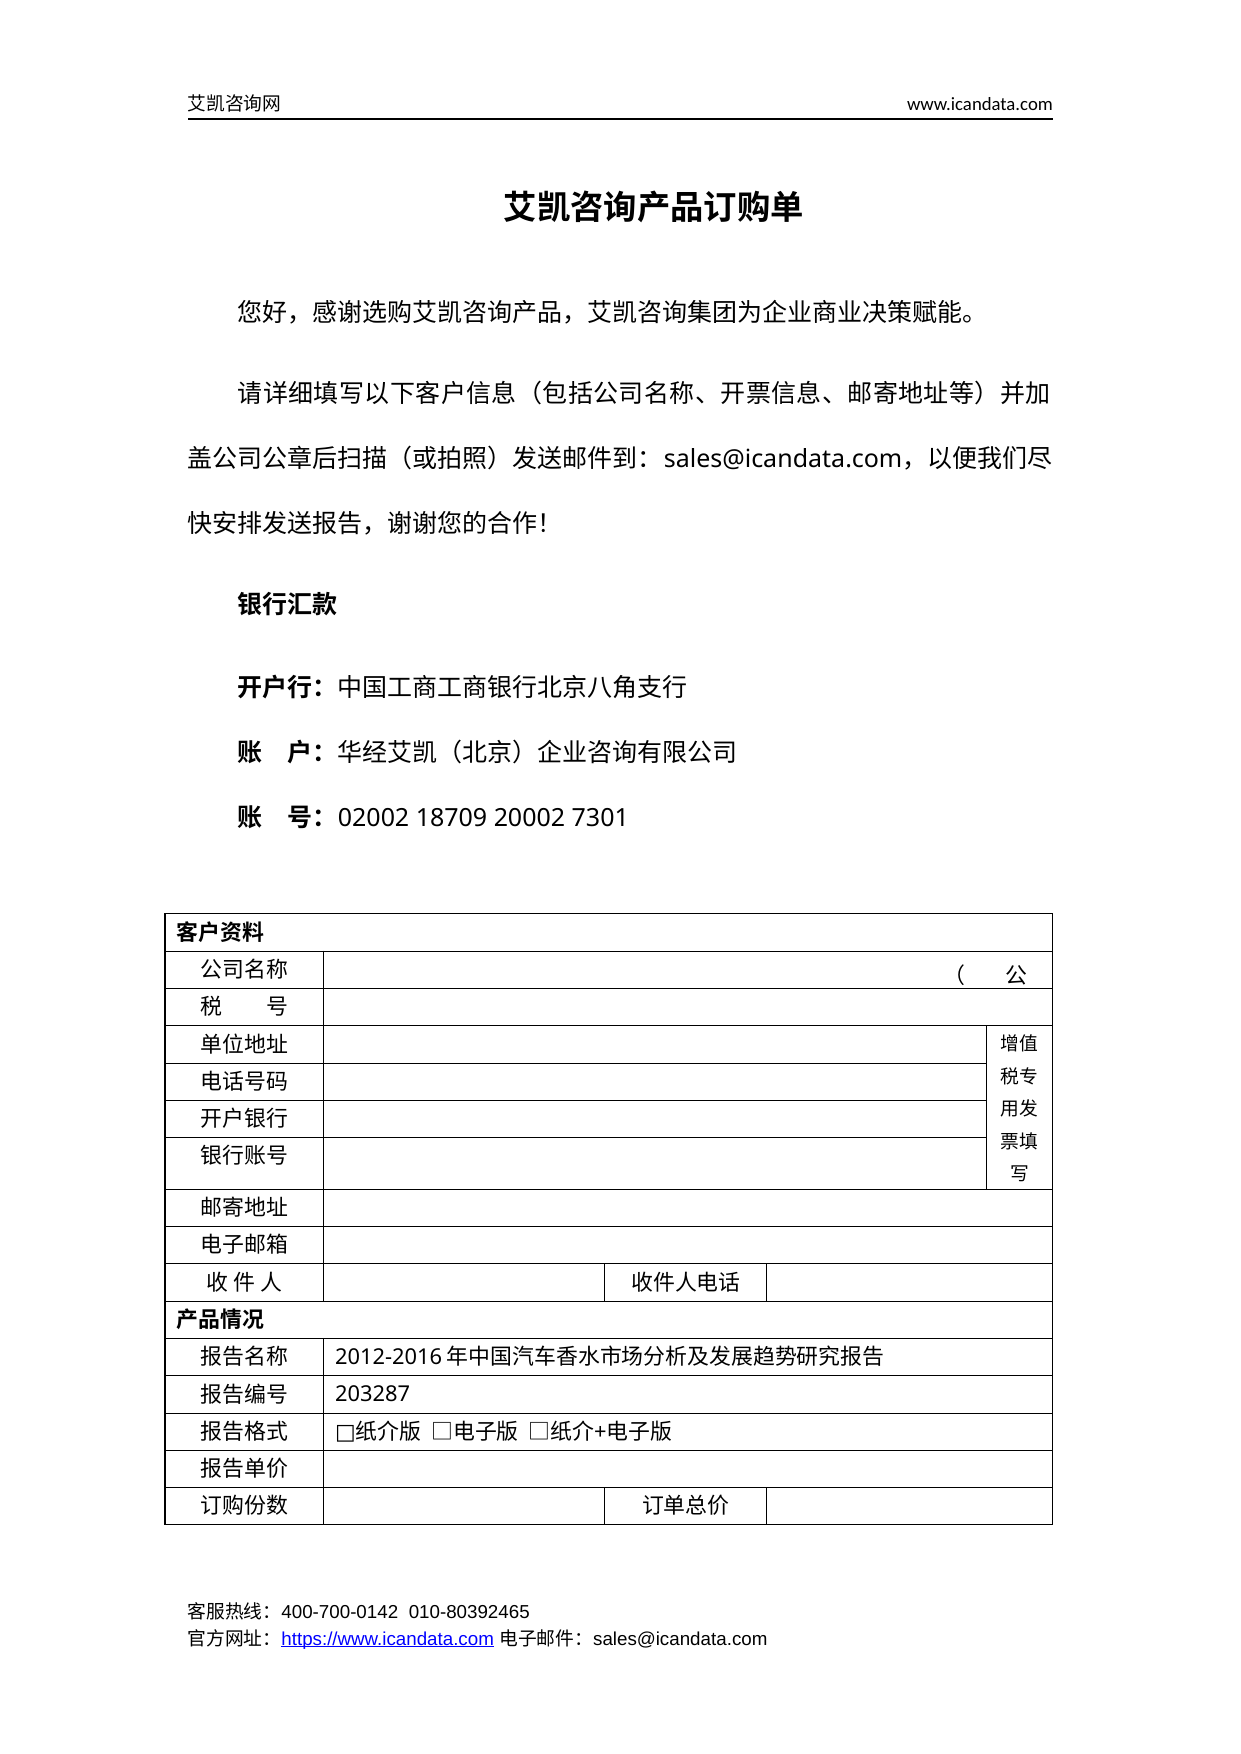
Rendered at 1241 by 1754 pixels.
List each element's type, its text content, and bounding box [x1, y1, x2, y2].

table_cell [324, 1488, 604, 1524]
table_cell [324, 1227, 1052, 1263]
table_cell 电话号码 [166, 1064, 323, 1100]
table_cell 收 件 人 [166, 1264, 323, 1301]
table_cell [324, 952, 1052, 988]
table_cell [324, 989, 1052, 1025]
table_cell 银行账号 [166, 1138, 323, 1189]
table_cell [324, 1138, 986, 1189]
text 请详细填写以下客户信息（包括公司名称、开票信息、邮寄地址等）并加盖公司公章后扫描（或拍照）发送邮件到：sales@icandata.com，以便我们尽快安排发送报告，谢谢您的合作！ [187, 359, 1053, 554]
table_cell 电子邮箱 [166, 1227, 323, 1263]
table_cell 收件人电话 [605, 1264, 766, 1301]
table_cell 公司名称 [166, 952, 323, 988]
table_cell 203287 [324, 1376, 1052, 1412]
text 银行汇款 [187, 570, 1053, 635]
text 账 户：华经艾凯（北京）企业咨询有限公司 [187, 718, 1053, 783]
table_cell 邮寄地址 [166, 1190, 323, 1226]
text 您好，感谢选购艾凯咨询产品，艾凯咨询集团为企业商业决策赋能。 [187, 278, 1053, 343]
table_header 客户资料 [166, 914, 1052, 951]
text 艾凯咨询产品订购单 [187, 172, 1053, 237]
table_cell 增值税专用发票填写 [987, 1026, 1052, 1189]
table_cell 开户银行 [166, 1101, 323, 1137]
table_cell 税 号 [166, 989, 323, 1025]
table_cell 单位地址 [166, 1026, 323, 1062]
table_cell [767, 1264, 1052, 1301]
table_cell [324, 1064, 986, 1100]
table_cell [324, 1190, 1052, 1226]
table_cell 报告单价 [166, 1451, 323, 1487]
table_cell 报告名称 [166, 1339, 323, 1375]
table_cell 报告编号 [166, 1376, 323, 1412]
table_cell 订单总价 [605, 1488, 766, 1524]
table_cell [324, 1451, 1052, 1487]
table_cell 产品情况 [166, 1302, 1052, 1338]
table_cell 2012-2016年中国汽车香水市场分析及发展趋势研究报告 [324, 1339, 1052, 1375]
table_cell [767, 1488, 1052, 1524]
table_cell [324, 1101, 986, 1137]
table_cell [324, 1264, 604, 1301]
text 开户行：中国工商工商银行北京八角支行 [187, 653, 1053, 718]
table_cell 报告格式 [166, 1414, 323, 1450]
text 账 号：02002 18709 20002 7301 [187, 783, 1053, 848]
table_cell □纸介版 □电子版 □纸介+电子版 [324, 1414, 1052, 1450]
table_cell [324, 1026, 986, 1062]
table_cell 订购份数 [166, 1488, 323, 1524]
